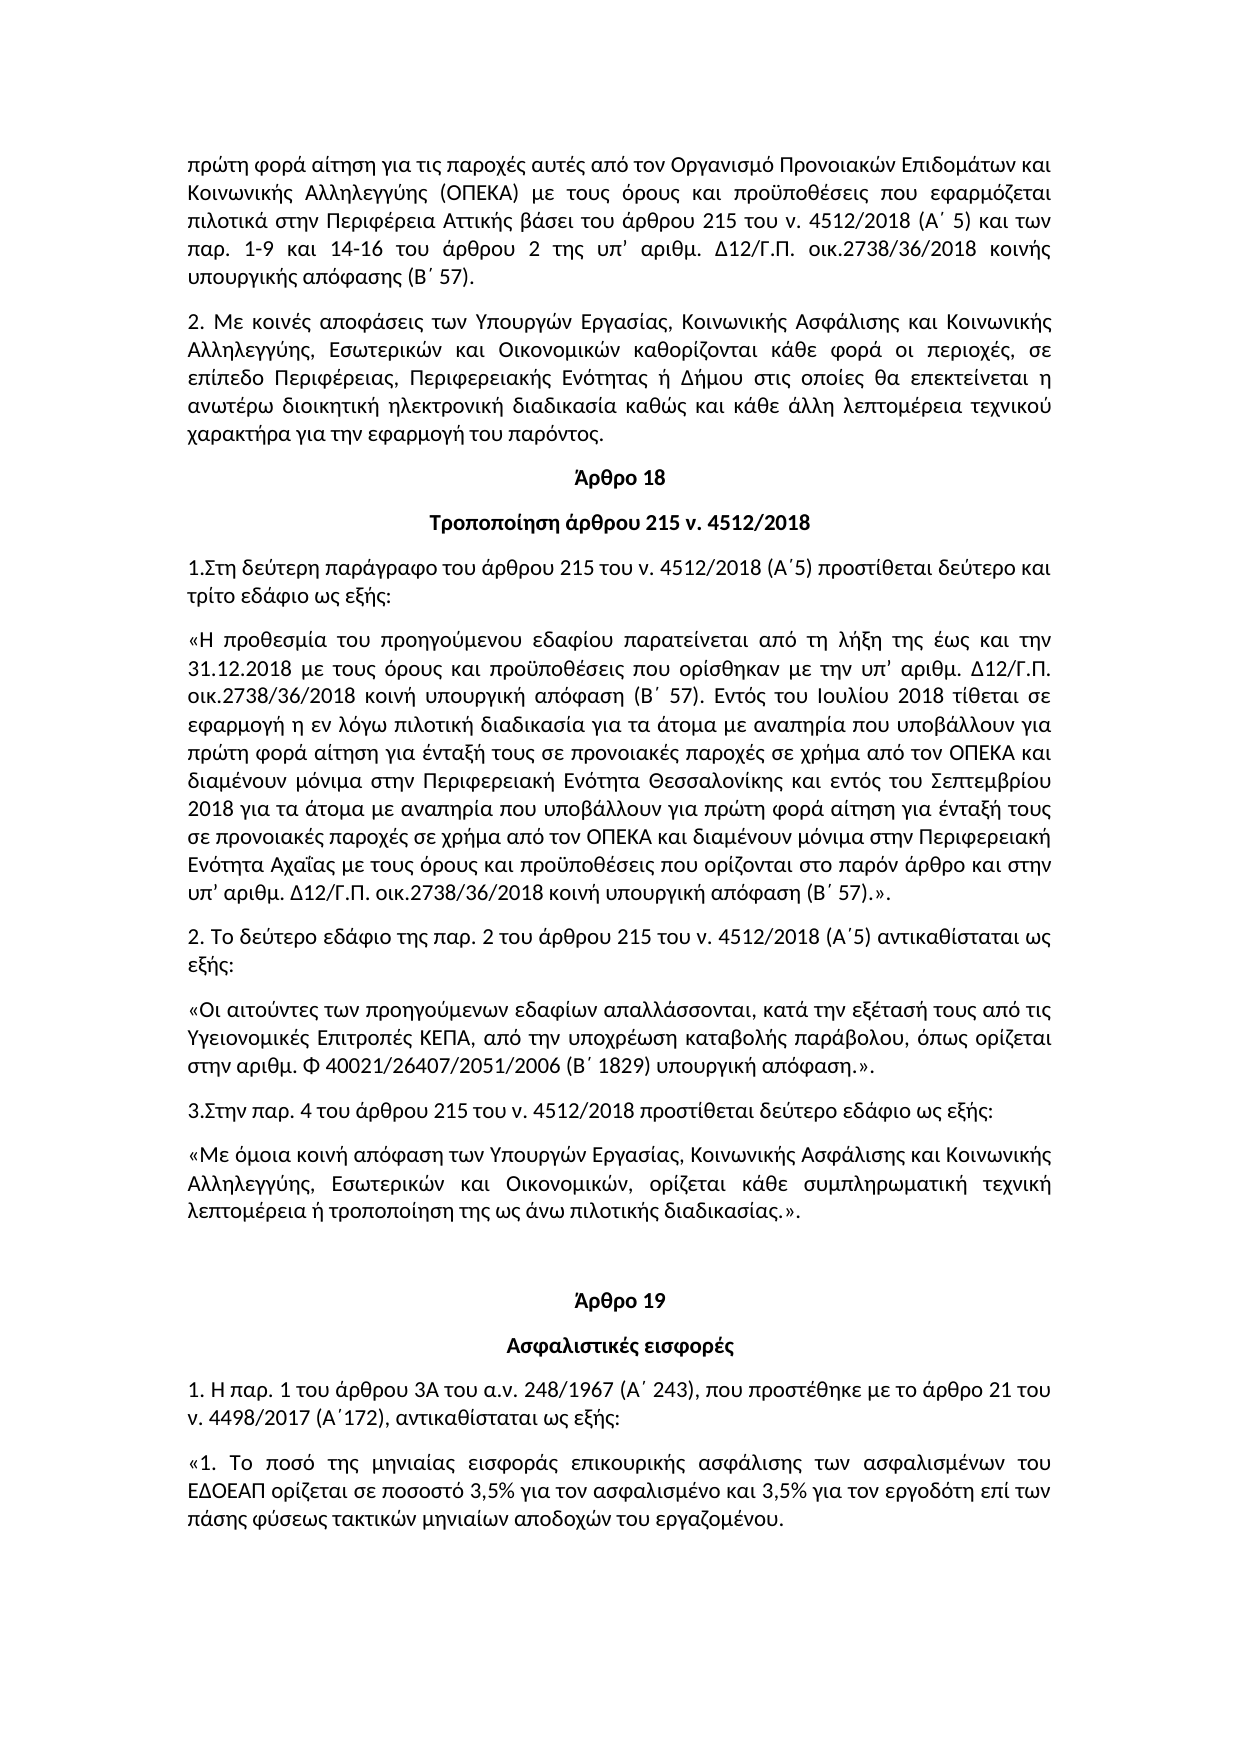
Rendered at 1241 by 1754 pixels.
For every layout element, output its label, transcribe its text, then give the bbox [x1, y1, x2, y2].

text Τροποποίηση άρθρου 215 ν. 4512/2018 [187, 508, 1053, 536]
text «Οι αιτούντες των προηγούμενων εδαφίων απαλλάσσονται, κατά την εξέτασή τους από τις Υγειονομικές Επιτροπές ΚΕΠΑ, από την υποχρέωση καταβολής παράβολου, όπως ορίζεται στην αριθμ. Φ 40021/26407/2051/2006 (Β΄ 1829) υπουργική απόφαση.». [187, 995, 1053, 1079]
text 1. Η παρ. 1 του άρθρου 3Α του α.ν. 248/1967 (Α΄ 243), που προστέθηκε με το άρθρο 21 του ν. 4498/2017 (Α΄172), αντικαθίσταται ως εξής: [187, 1375, 1053, 1431]
text «1. Το ποσό της μηνιαίας εισφοράς επικουρικής ασφάλισης των ασφαλισμένων του ΕΔΟΕΑΠ ορίζεται σε ποσοστό 3,5% για τον ασφαλισμένο και 3,5% για τον εργοδότη επί των πάσης φύσεως τακτικών μηνιαίων αποδοχών του εργαζομένου. [187, 1448, 1053, 1532]
text 2. Το δεύτερο εδάφιο της παρ. 2 του άρθρου 215 του ν. 4512/2018 (Α΄5) αντικαθίσταται ως εξής: [187, 922, 1053, 978]
text Άρθρο 18 [187, 463, 1053, 492]
text «Με όμοια κοινή απόφαση των Υπουργών Εργασίας, Κοινωνικής Ασφάλισης και Κοινωνικής Αλληλεγγύης, Εσωτερικών και Οικονομικών, ορίζεται κάθε συμπληρωματική τεχνική λεπτομέρεια ή τροποποίηση της ως άνω πιλοτικής διαδικασίας.». [187, 1141, 1053, 1225]
text Άρθρο 19 [187, 1286, 1053, 1314]
text 3.Στην παρ. 4 του άρθρου 215 του ν. 4512/2018 προστίθεται δεύτερο εδάφιο ως εξής: [187, 1096, 1053, 1124]
text Ασφαλιστικές εισφορές [187, 1331, 1053, 1359]
text 2. Με κοινές αποφάσεις των Υπουργών Εργασίας, Κοινωνικής Ασφάλισης και Κοινωνικής Αλληλεγγύης, Εσωτερικών και Οικονομικών καθορίζονται κάθε φορά οι περιοχές, σε επίπεδο Περιφέρειας, Περιφερειακής Ενότητας ή Δήμου στις οποίες θα επεκτείνεται η ανωτέρω διοικητική ηλεκτρονική διαδικασία καθώς και κάθε άλλη λεπτομέρεια τεχνικού χαρακτήρα για την εφαρμογή του παρόντος. [187, 307, 1053, 447]
text 1.Στη δεύτερη παράγραφο του άρθρου 215 του ν. 4512/2018 (Α΄5) προστίθεται δεύτερο και τρίτο εδάφιο ως εξής: [187, 553, 1053, 609]
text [187, 150, 1053, 290]
text «Η προθεσμία του προηγούμενου εδαφίου παρατείνεται από τη λήξη της έως και την 31.12.2018 με τους όρους και προϋποθέσεις που ορίσθηκαν με την υπ’ αριθμ. Δ12/Γ.Π. οικ.2738/36/2018 κοινή υπουργική απόφαση (Β΄ 57). Εντός του Ιουλίου 2018 τίθεται σε εφαρμογή η εν λόγω πιλοτική διαδικασία για τα άτομα με αναπηρία που υποβάλλουν για πρώτη φορά αίτηση για ένταξή τους σε προνοιακές παροχές σε χρήμα από τον ΟΠΕΚΑ και διαμένουν μόνιμα στην Περιφερειακή Ενότητα Θεσσαλονίκης και εντός του Σεπτεμβρίου 2018 για τα άτομα με αναπηρία που υποβάλλουν για πρώτη φορά αίτηση για ένταξή τους σε προνοιακές παροχές σε χρήμα από τον ΟΠΕΚΑ και διαμένουν μόνιμα στην Περιφερειακή Ενότητα Αχαΐας με τους όρους και προϋποθέσεις που ορίζονται στο παρόν άρθρο και στην υπ’ αριθμ. Δ12/Γ.Π. οικ.2738/36/2018 κοινή υπουργική απόφαση (Β΄ 57).». [187, 626, 1053, 906]
